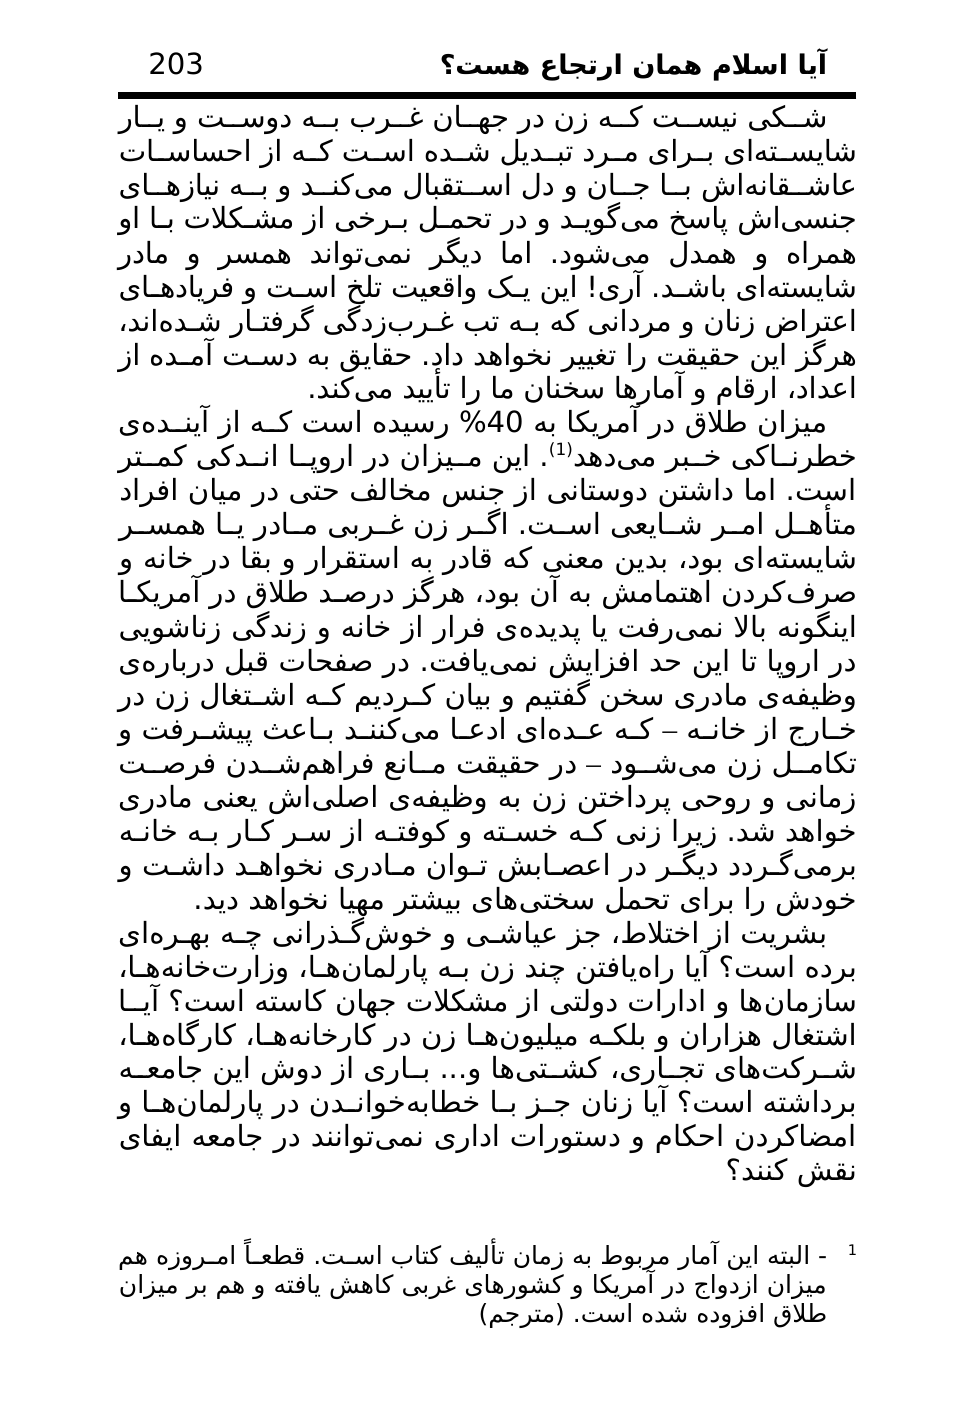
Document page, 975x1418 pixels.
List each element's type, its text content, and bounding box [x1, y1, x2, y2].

text بشریت از اختلاط، جز عیاشی و خوش‌گذرانی چه بهره‌ای برده است؟ آیا راه‌یافتن چند زن به پارلمان‌ها، وزارت‌خانه‌ها، سازمان‌ها و ادارات دولتی از مشکلات جهان کاسته است؟ آیا اشتغال هزاران و بلکه میلیون‌ها زن در کارخانه‌ها، کارگاه‌ها، شرکت‌های تجاری، کشتی‌ها و... باری از دوش این جامعه برداشته است؟ آیا زنان جز با خطابه‌خواندن در پارلمان‌ها و امضاکردن احکام و دستورات اداری نمی‌توانند در جامعه ایفای نقش کنند؟ [118, 916, 857, 1188]
text شکی نیست که زن در جهان غرب به دوست و یار شایسته‌ای برای مرد تبدیل شده است که از احساسات عاشقانه‌اش با جان و دل استقبال می‌کند و به نیازهای جنسی‌اش پاسخ می‌گوید و در تحمل برخی از مشکلات با او همراه و هم‎دل می‌شود. اما دیگر نمی‌تواند همسر و مادر شایسته‌ای باشد. آری! این یک واقعیت تلخ است و فریادهای اعتراض زنان و مردانی که به تب غرب‌زدگی گرفتار شده‌اند، هرگز این حقیقت را تغییر نخواهد داد. حقایق به دست آمده از اعداد، ارقام و آمارها سخنان ما را تأیید می‌کند. [118, 100, 857, 406]
text میزان طلاق در آمریکا به 40% رسیده است که از آینده‌ی خطرناکی خبر می‌دهد(). این میزان در اروپا اندکی کمتر است. اما داشتن دوستانی از جنس مخالف حتی در میان افراد متأهل امر شایعی است. اگر زن غربی مادر یا همسر شایسته‌ای بود، بدین معنی که قادر به استقرار و بقا در خانه و صرف‌کردن اهتمامش به آن بود، هرگز در‎صد طلاق در آمریکا این‎گونه بالا نمی‌رفت یا پدیده‌ی فرار از خانه و زندگی زناشویی در اروپا تا این حد افزایش نمی‌یافت. در صفحات قبل درباره‌ی وظیفه‌ی مادری سخن گفتیم و بیان کردیم که اشتغال زن در خارج از خانه – که عده‌ای ادعا می‌کنند باعث پیشرفت و تکامل زن می‌شود – در حقیقت مانع فراهم‌شدن فرصت زمانی و روحی پرداختن زن به وظیفه‌ی اصلی‌اش یعنی مادری خواهد شد. زیرا زنی که خسته و کوفته از سر کار به خانه برمی‌گردد دیگر در اعصابش توان مادری نخواهد داشت و خودش را برای تحمل سختی‌های بیشتر مهیا نخواهد دید. [118, 406, 857, 916]
